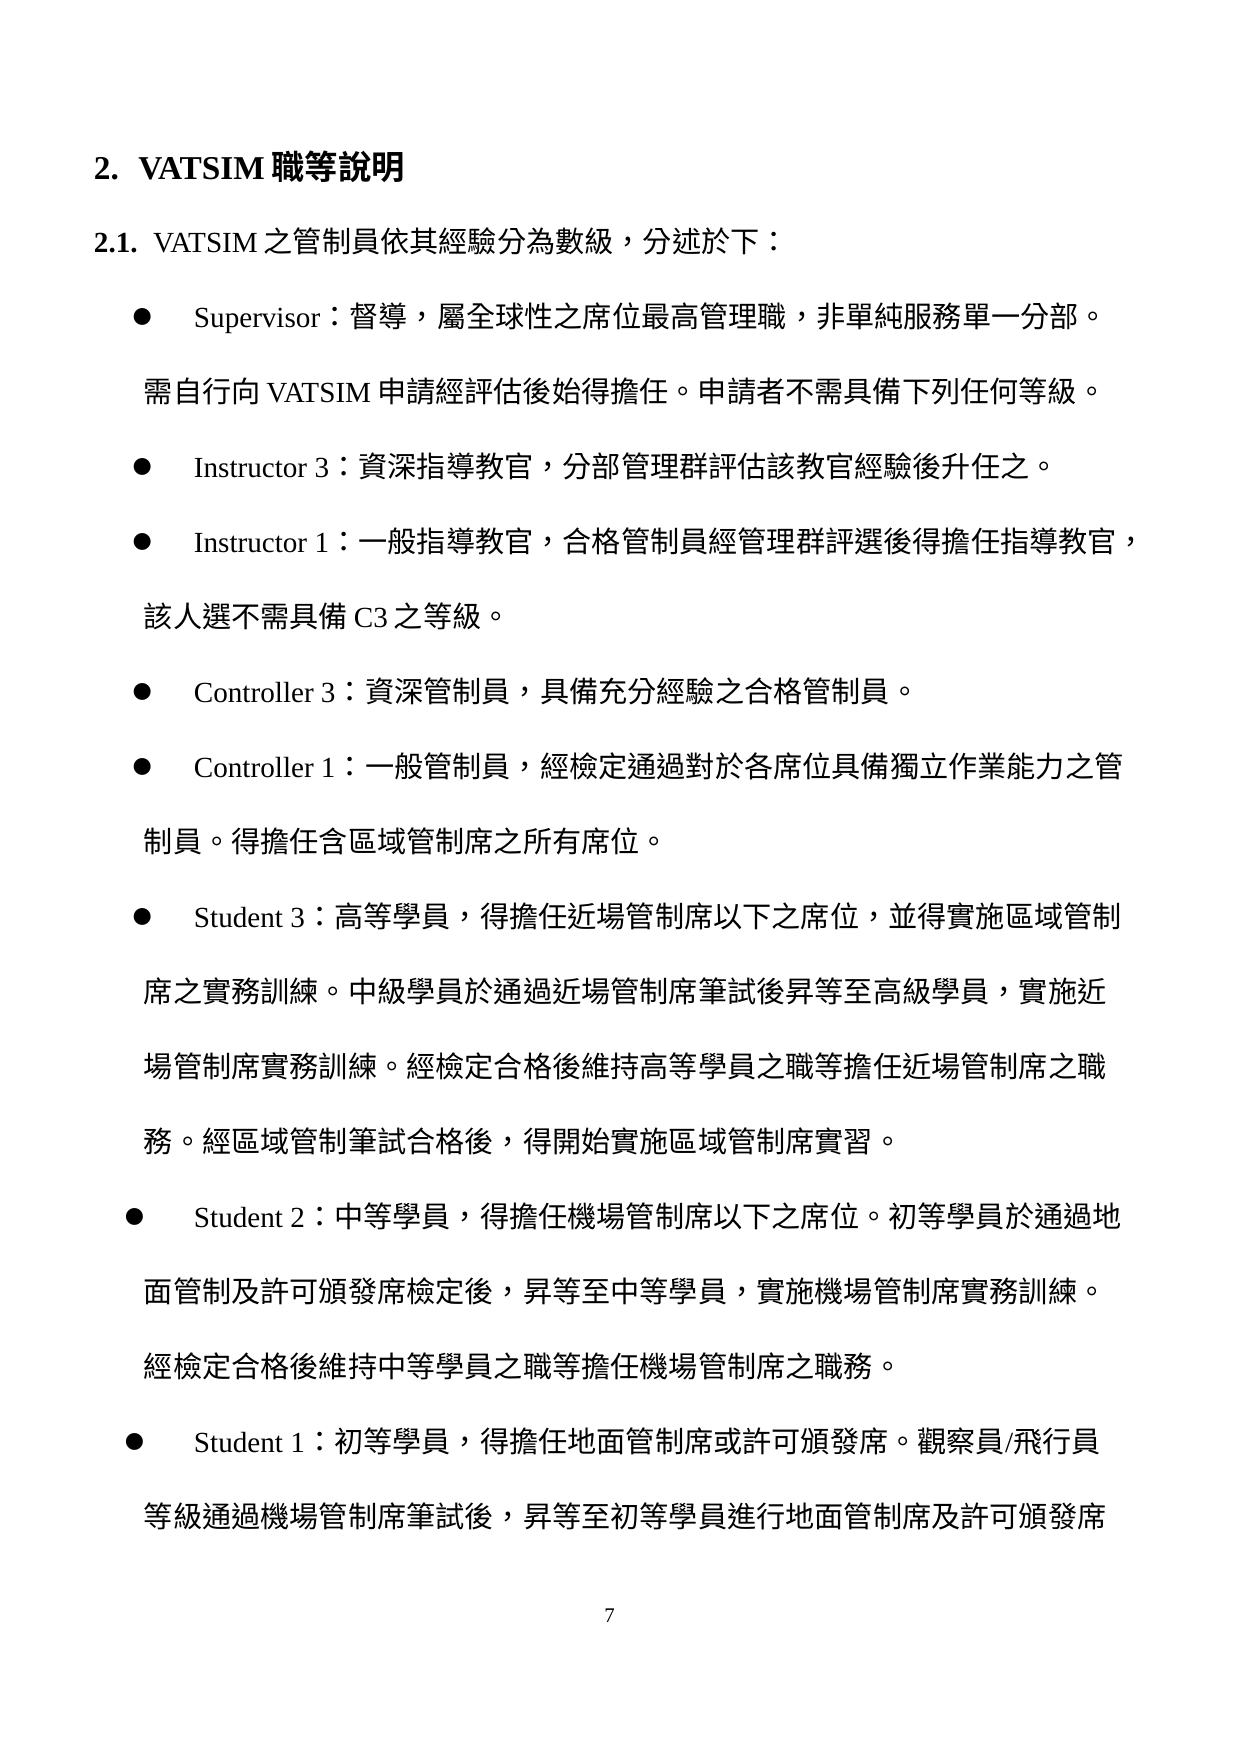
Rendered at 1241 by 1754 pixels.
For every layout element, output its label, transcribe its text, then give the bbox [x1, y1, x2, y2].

list Controller 1：一般管制員，經檢定通過對於各席位具備獨立作業能力之管制員。得擔任含區域管制席之所有席位。 [131, 727, 1125, 877]
list Supervisor：督導，屬全球性之席位最高管理職，非單純服務單一分部。需自行向VATSIM申請經評估後始得擔任。申請者不需具備下列任何等級。 [131, 277, 1125, 427]
list Controller 3：資深管制員，具備充分經驗之合格管制員。 [131, 652, 1125, 727]
list Instructor 3：資深指導教官，分部管理群評估該教官經驗後升任之。 [131, 427, 1125, 502]
list Student 2：中等學員，得擔任機場管制席以下之席位。初等學員於通過地面管制及許可頒發席檢定後，昇等至中等學員，實施機場管制席實務訓練。經檢定合格後維持中等學員之職等擔任機場管制席之職務。 [123, 1177, 1125, 1402]
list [123, 1402, 1125, 1552]
list VATSIM之管制員依其經驗分為數級，分述於下： [94, 202, 1125, 277]
list VATSIM職等說明 [94, 127, 1125, 202]
list Student 3：高等學員，得擔任近場管制席以下之席位，並得實施區域管制席之實務訓練。中級學員於通過近場管制席筆試後昇等至高級學員，實施近場管制席實務訓練。經檢定合格後維持高等學員之職等擔任近場管制席之職務。經區域管制筆試合格後，得開始實施區域管制席實習。 [131, 877, 1125, 1177]
list Instructor 1：一般指導教官，合格管制員經管理群評選後得擔任指導教官，該人選不需具備C3之等級。 [131, 502, 1125, 652]
